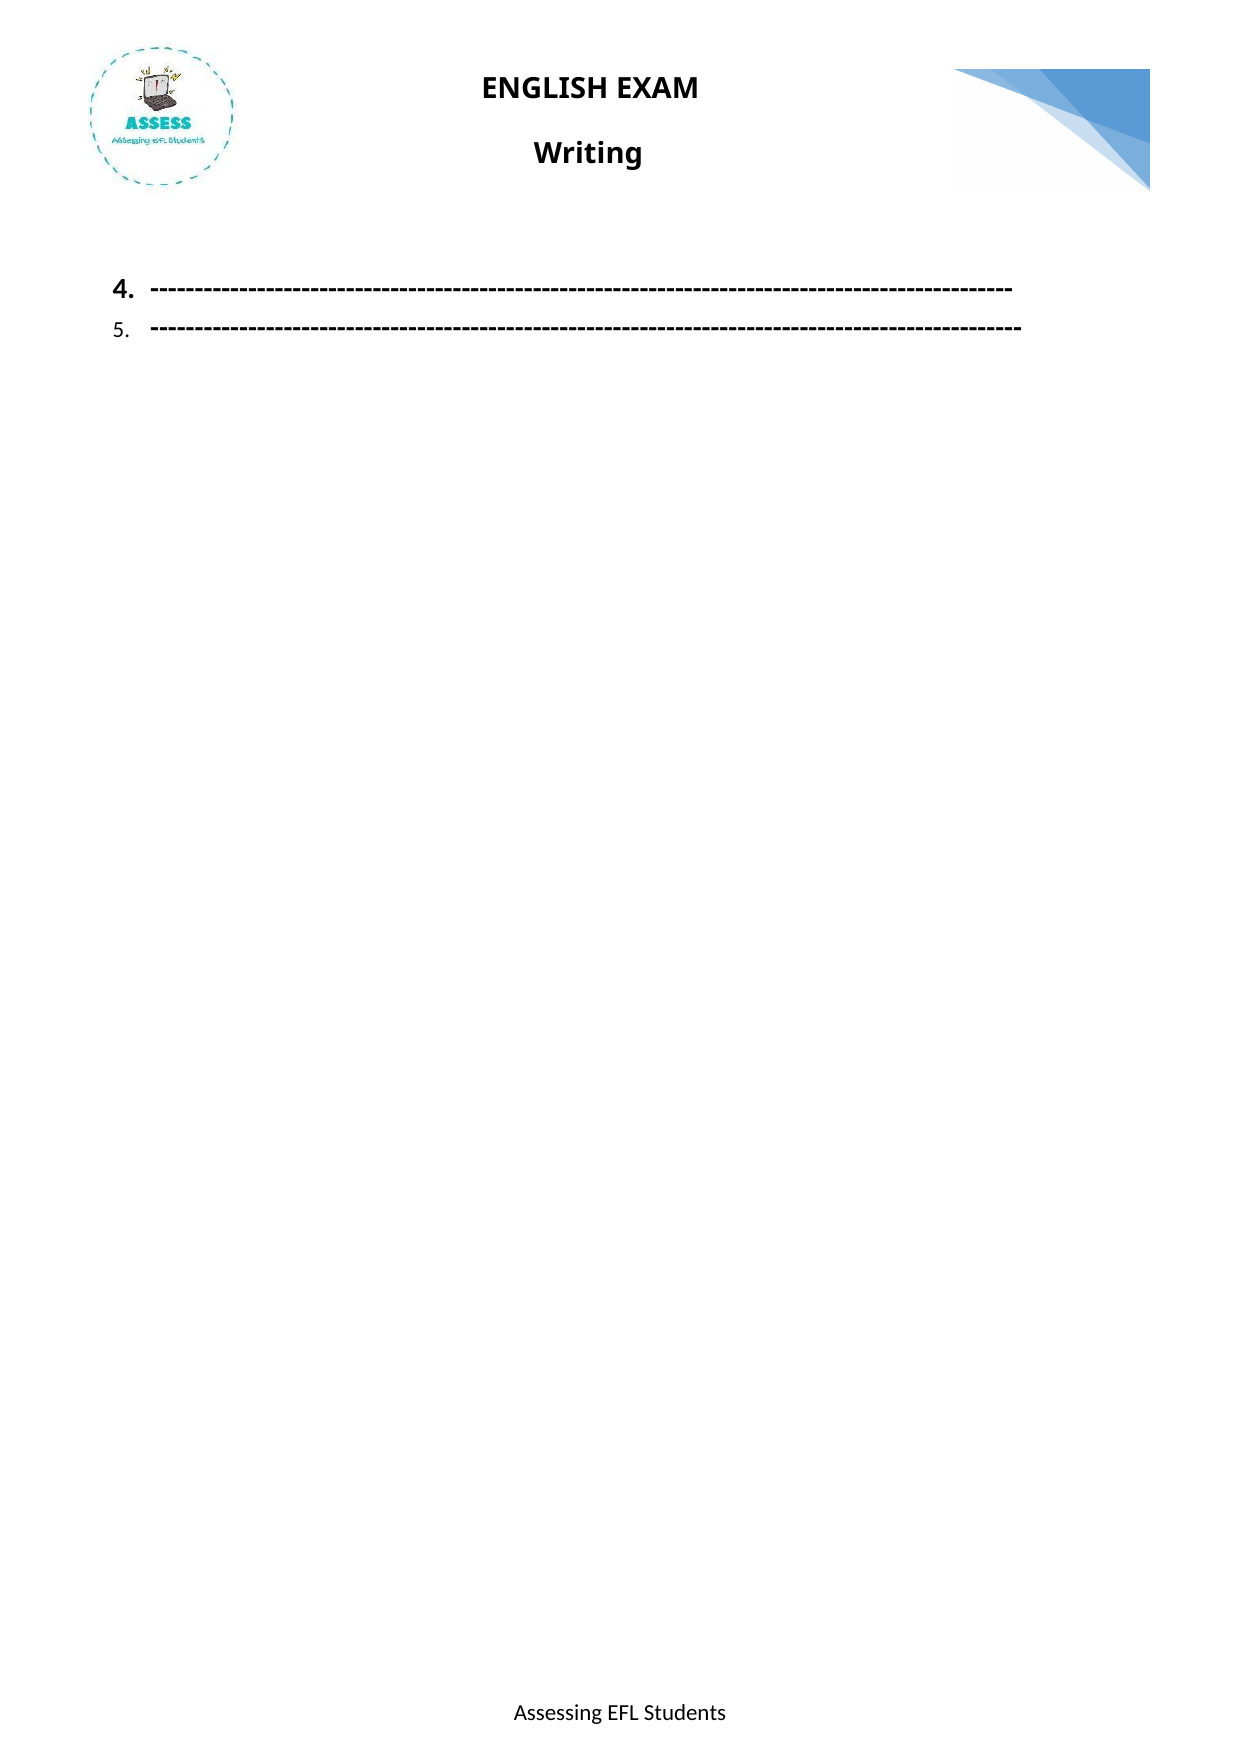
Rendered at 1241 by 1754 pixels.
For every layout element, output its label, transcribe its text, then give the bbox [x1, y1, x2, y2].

list ------------------------------------------------------------------------------------------------- [112, 270, 1164, 306]
list -------------------------------------------------------------------------------------------------- [112, 309, 1164, 344]
picture [951, 69, 1150, 192]
picture [87, 42, 238, 193]
